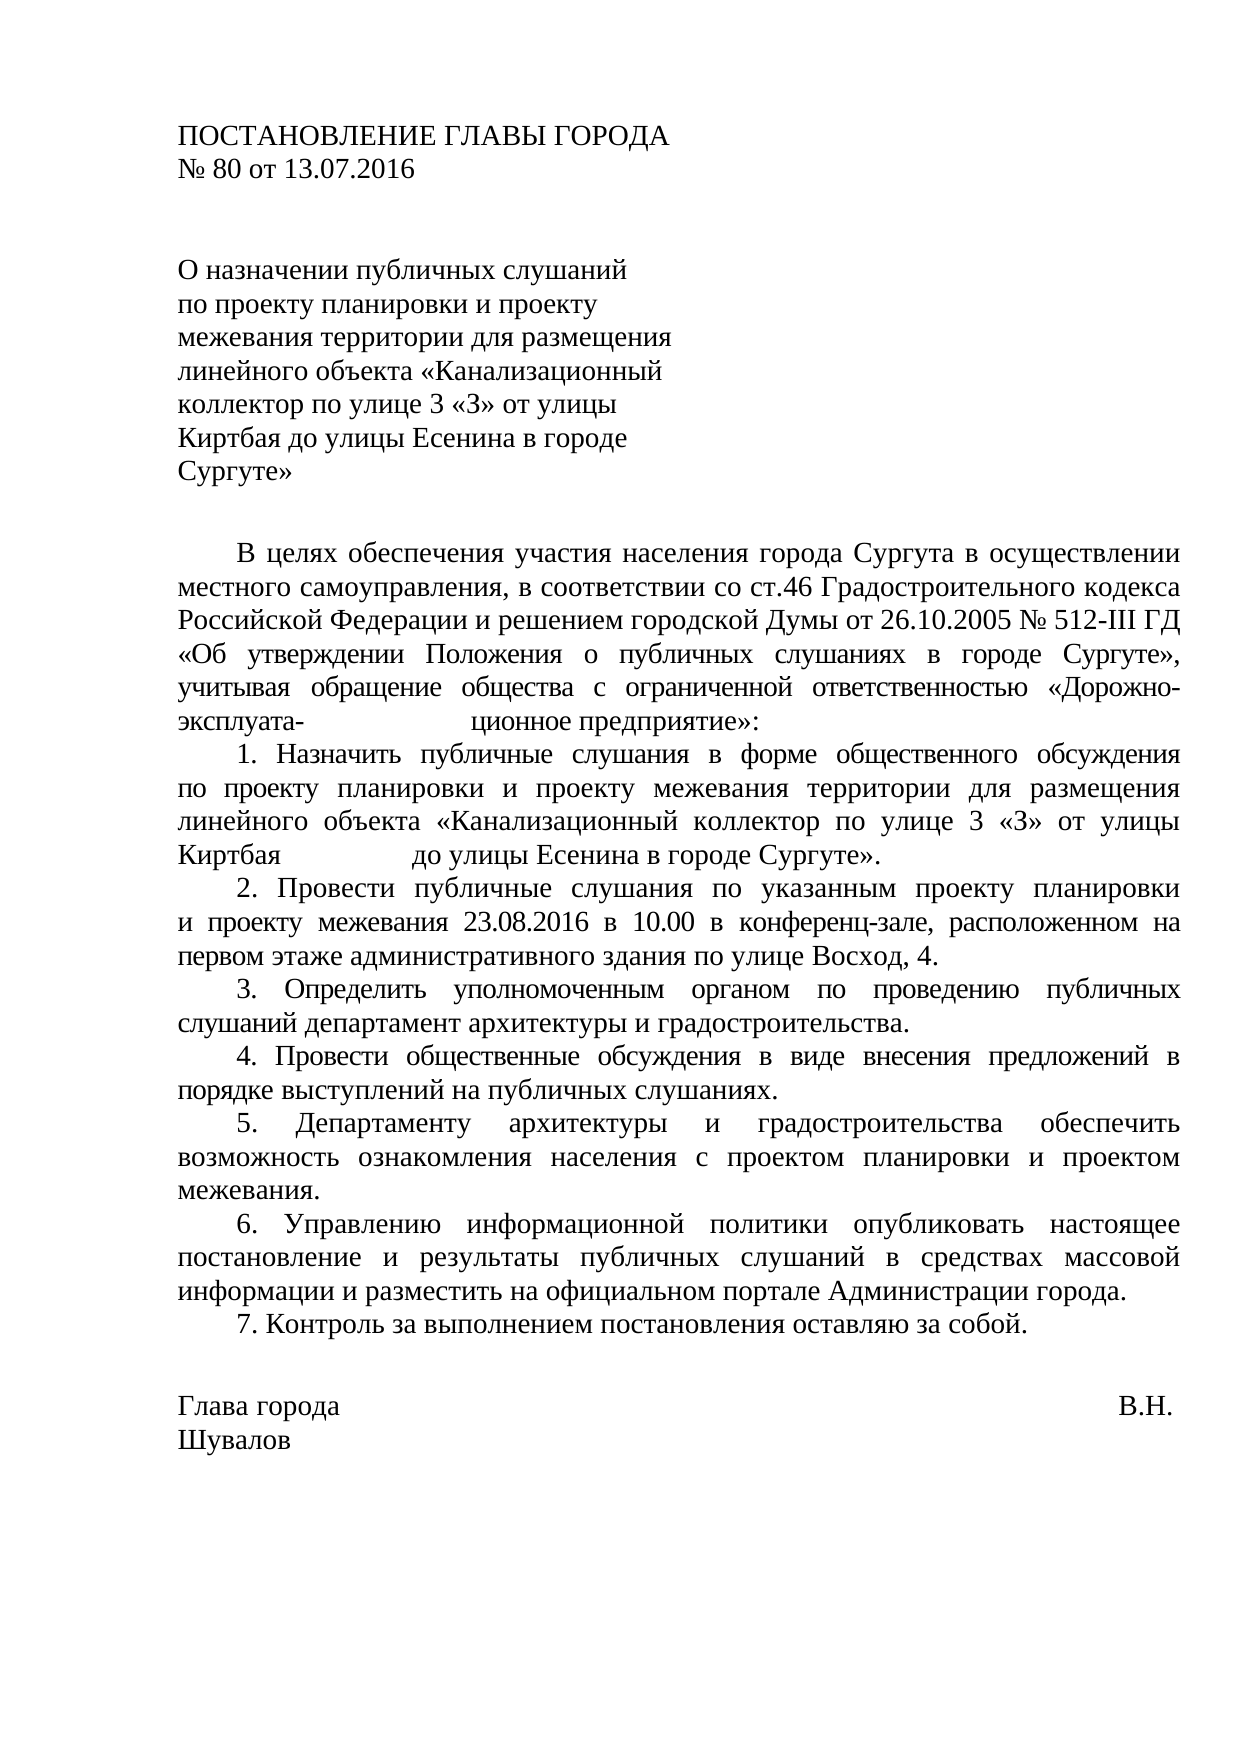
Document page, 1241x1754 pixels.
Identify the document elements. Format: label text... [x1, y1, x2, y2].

text ПОСТАНОВЛЕНИЕ ГЛАВЫ ГОРОДА [177, 118, 1181, 152]
text О назначении публичных слушаний [177, 252, 1181, 286]
text коллектор по улице 3 «З» от улицы [177, 386, 1181, 420]
text Сургуте» [177, 453, 1181, 487]
text В целях обеспечения участия населения города Сургута в осуществлении местного самоуправления, в соответствии со ст.46 Градостроительного кодекса Российской Федерации и решением городской Думы от 26.10.2005 № 512-III ГД «Об утверждении Положения о публичных слушаниях в городе Сургуте», учитывая обращение общества с ограниченной ответственностью «Дорожно-эксплуата- ционное предприятие»: [177, 535, 1181, 736]
text 5. Департаменту архитектуры и градостроительства обеспечить возможность ознакомления населения с проектом планировки и проектом межевания. [177, 1105, 1181, 1206]
text по проекту планировки и проекту [177, 286, 1181, 319]
text 7. Контроль за выполнением постановления оставляю за собой. [177, 1307, 1181, 1340]
text 4. Провести общественные обсуждения в виде внесения предложений в порядке выступлений на публичных слушаниях. [177, 1038, 1181, 1105]
text 3. Определить уполномоченным органом по проведению публичных слушаний департамент архитектуры и градостроительства. [177, 971, 1181, 1038]
text 1. Назначить публичные слушания в форме общественного обсуждения по проекту планировки и проекту межевания территории для размещения линейного объекта «Канализационный коллектор по улице 3 «З» от улицы Киртбая до улицы Есенина в городе Сургуте». [177, 736, 1181, 871]
text линейного объекта «Канализационный [177, 353, 1181, 386]
text Киртбая до улицы Есенина в городе [177, 420, 1181, 453]
text № 80 от 13.07.2016 [177, 152, 1181, 185]
text межевания территории для размещения [177, 319, 1181, 353]
text Глава города В.Н. Шувалов [177, 1388, 1181, 1455]
text 6. Управлению информационной политики опубликовать настоящее постановление и результаты публичных слушаний в средствах массовой информации и разместить на официальном портале Администрации города. [177, 1206, 1181, 1307]
text 2. Провести публичные слушания по указанным проекту планировки и проекту межевания 23.08.2016 в 10.00 в конференц-зале, расположенном на первом этаже административного здания по улице Восход, 4. [177, 871, 1181, 971]
